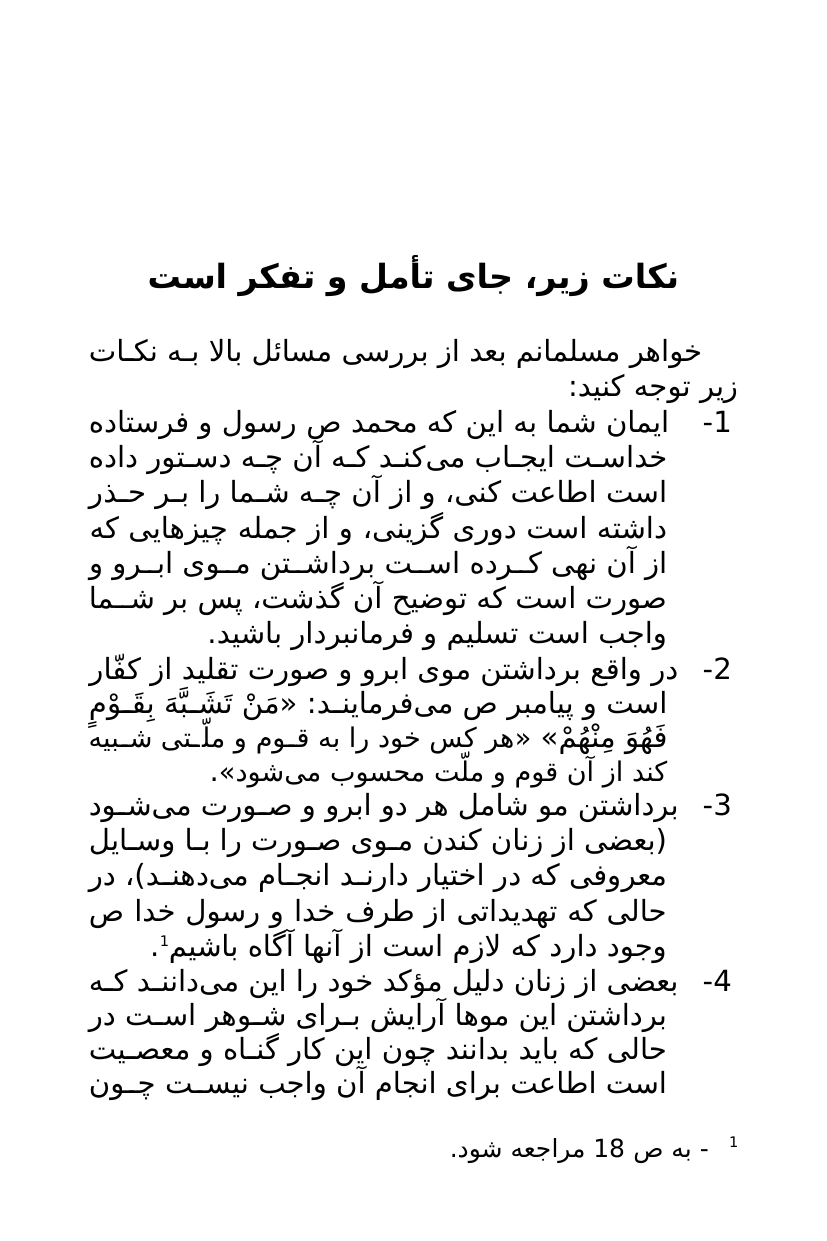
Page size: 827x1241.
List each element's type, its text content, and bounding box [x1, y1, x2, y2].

text نکات زير، جای تأمل و تفکر است [89, 258, 738, 297]
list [89, 964, 703, 1100]
list ایمان شما به این که محمد ص رسول و فرستاده خداست ایجاب می‌کند که آن چه دستور داده است اطاعت کنی، و از آن چه شما را بر حذر داشته است دوری گزینی، و از جمله چیزهایی که از آن نهی کرده است برداشتن موی ابرو و صورت است که توضیح آن گذشت، پس بر شما واجب است تسلیم و فرمانبردار باشید. [89, 405, 703, 651]
list برداشتن مو شامل هر دو ابرو و صورت می‌شود (بعضی از زنان کندن موی صورت را با وسایل معروفی که در اختیار دارند انجام می‌دهند)، در حالی که تهدیداتی از طرف خدا و رسول خدا ص وجود دارد که لازم است از آنها آگاه باشیم. [89, 788, 703, 963]
text خواهر مسلمانم بعد از بررسی مسائل بالا به نکات زیر توجه کنید: [89, 334, 738, 404]
list در واقع برداشتن موی ابرو و صورت تقلید از کفّار است و پیامبر ص می‌فرمایند: «مَنْ تَشَبَّهَ بِقَوْمٍ فَهُوَ مِنْهُمْ» «هر کس خود را به قوم و ملّتی شبیه کند از آن قوم و ملّت محسوب می‌شود». [89, 652, 703, 788]
